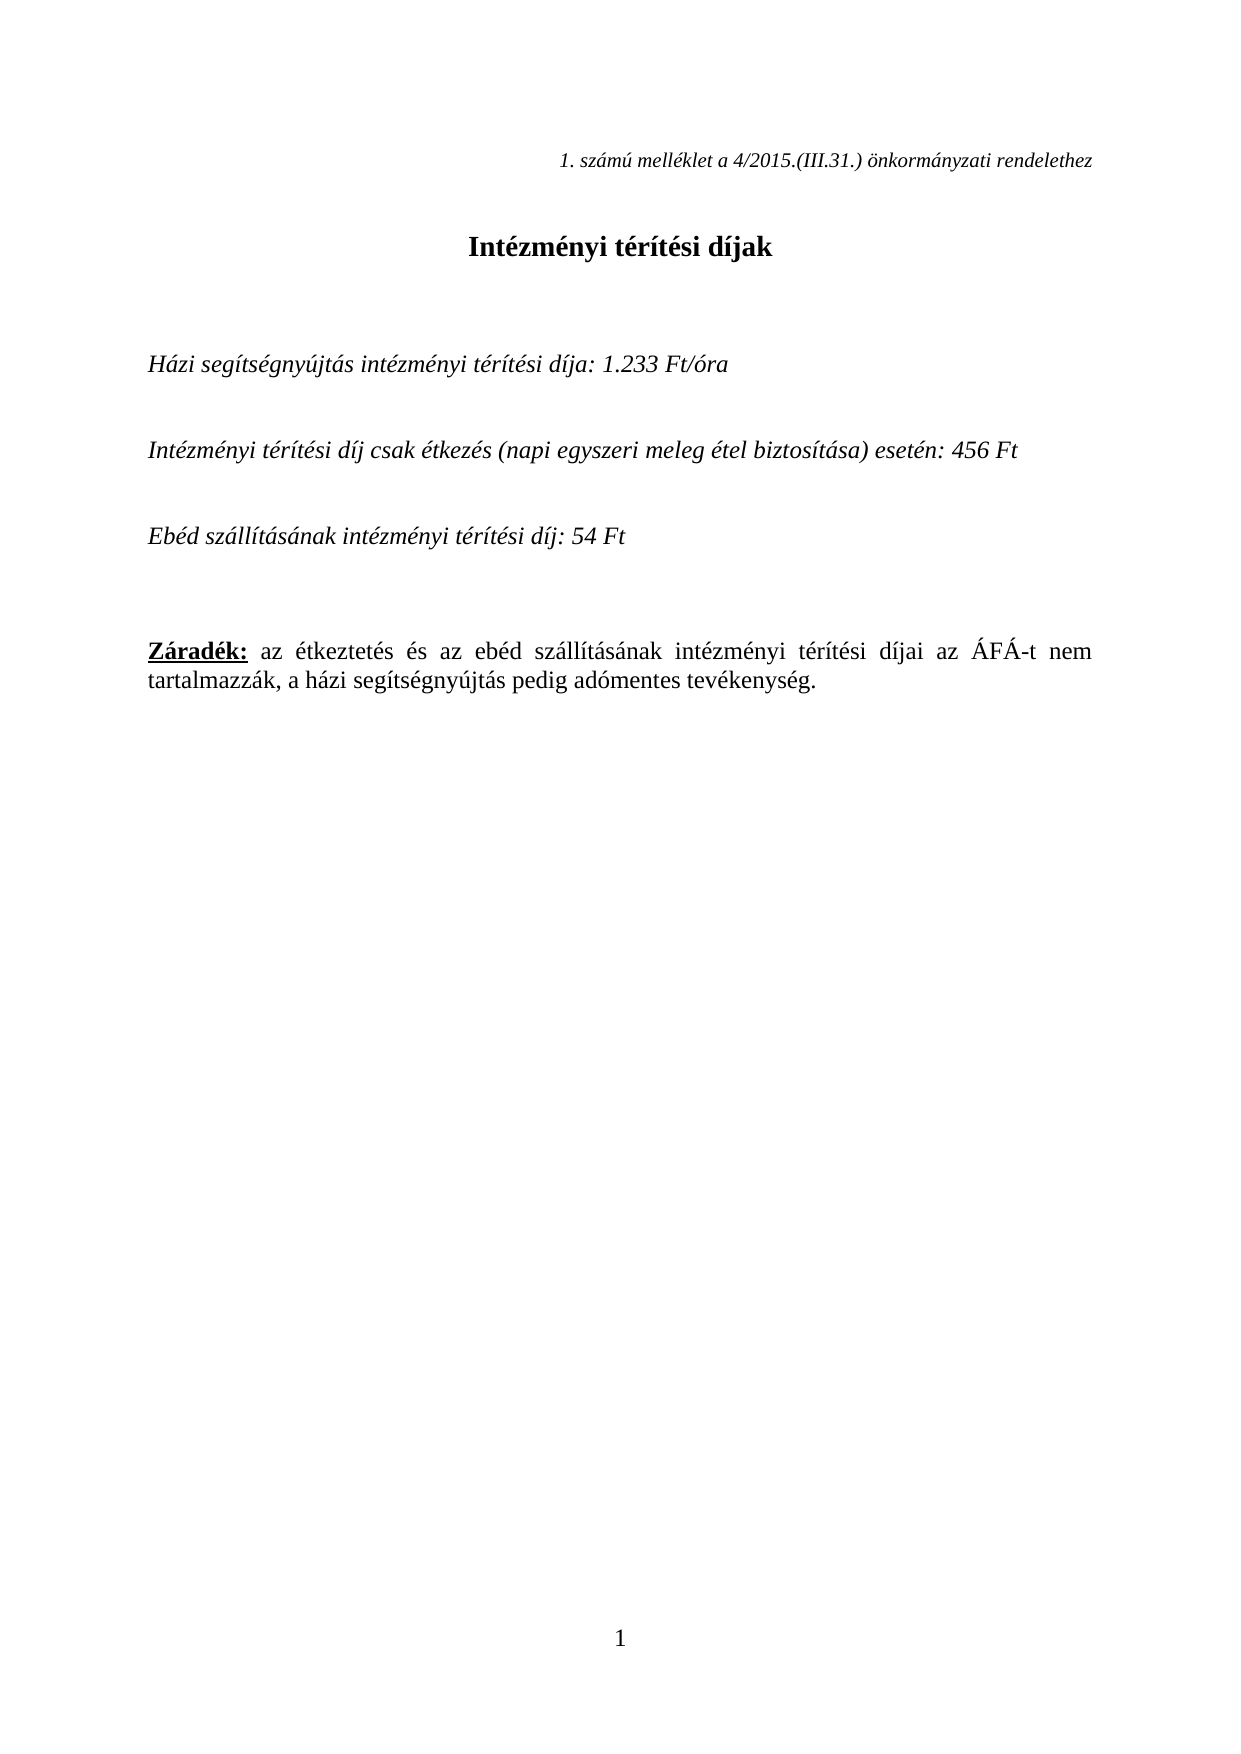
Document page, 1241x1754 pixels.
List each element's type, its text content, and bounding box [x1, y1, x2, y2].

text Házi segítségnyújtás intézményi térítési díja: 1.233 Ft/óra [148, 349, 1093, 378]
text Intézményi térítési díj csak étkezés (napi egyszeri meleg étel biztosítása) esetén: 456 Ft [148, 435, 1093, 464]
text Záradék: az étkeztetés és az ebéd szállításának intézményi térítési díjai az ÁFÁ-t nem tartalmazzák, a házi segítségnyújtás pedig adómentes tevékenység. [148, 636, 1093, 694]
text Ebéd szállításának intézményi térítési díj: 54 Ft [148, 521, 1093, 550]
text Intézményi térítési díjak [148, 229, 1093, 263]
text 1. számú melléklet a 4/2015.(III.31.) önkormányzati rendelethez [148, 148, 1093, 172]
